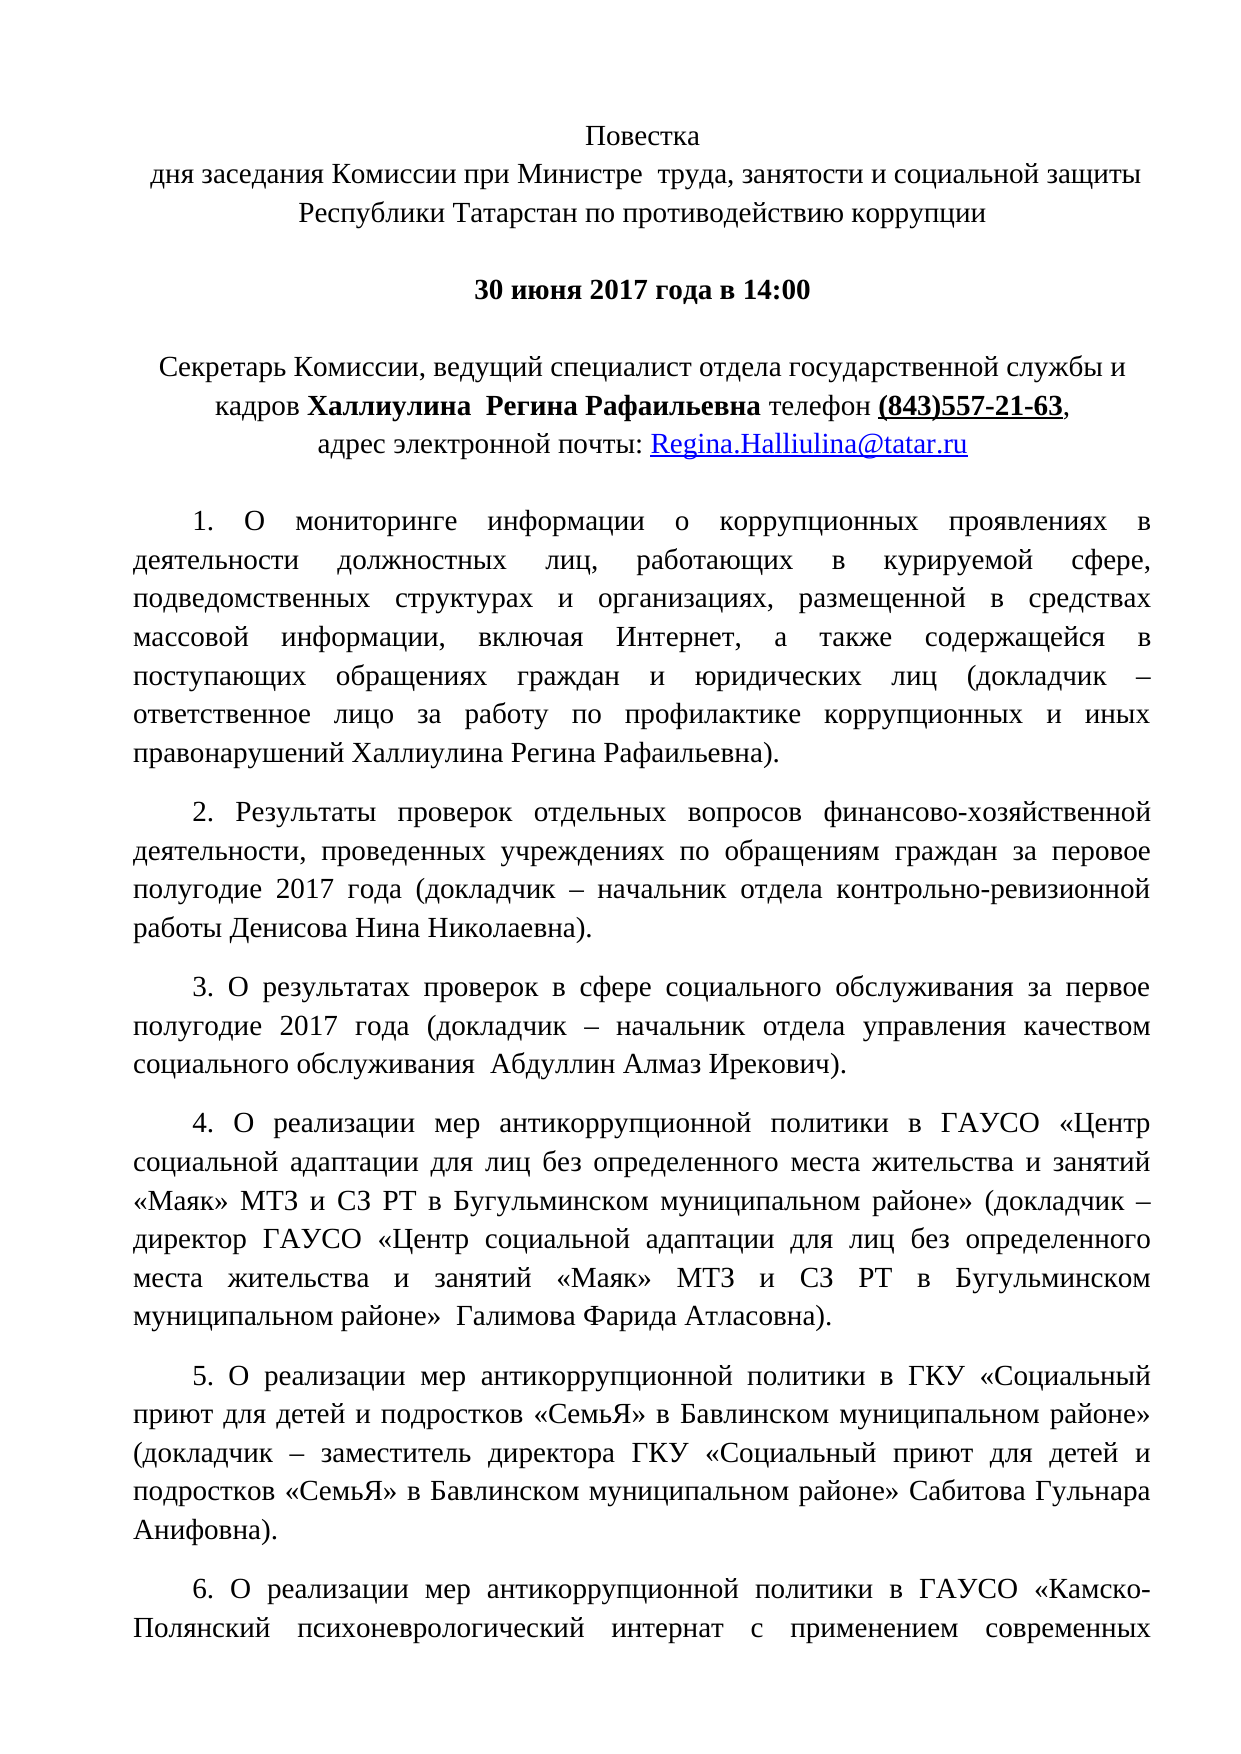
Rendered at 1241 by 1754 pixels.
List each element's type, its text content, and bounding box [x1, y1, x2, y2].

text 3. О результатах проверок в сфере социального обслуживания за первое полугодие 2017 года (докладчик – начальник отдела управления качеством социального обслуживания Абдуллин Алмаз Ирекович). [133, 969, 1152, 1080]
text 2. Результаты проверок отдельных вопросов финансово-хозяйственной деятельности, проведенных учреждениях по обращениям граждан за перовое полугодие 2017 года (докладчик – начальник отдела контрольно-ревизионной работы Денисова Нина Николаевна). [133, 794, 1152, 943]
text 5. О реализации мер антикоррупционной политики в ГКУ «Социальный приют для детей и подростков «СемьЯ» в Бавлинском муниципальном районе» (докладчик – заместитель директора ГКУ «Социальный приют для детей и подростков «СемьЯ» в Бавлинском муниципальном районе» Сабитова Гульнара Анифовна). [133, 1358, 1152, 1545]
text дня заседания Комиссии при Министре труда, занятости и социальной защиты Республики Татарстан по противодействию коррупции [133, 157, 1152, 229]
text 30 июня 2017 года в 14:00 [133, 272, 1152, 306]
text 1. О мониторинге информации о коррупционных проявлениях в деятельности должностных лиц, работающих в курируемой сфере, подведомственных структурах и организациях, размещенной в средствах массовой информации, включая Интернет, а также содержащейся в поступающих обращениях граждан и юридических лиц (докладчик – ответственное лицо за работу по профилактике коррупционных и иных правонарушений Халлиулина Регина Рафаильевна). [133, 503, 1152, 768]
text Повестка [133, 118, 1152, 152]
text Секретарь Комиссии, ведущий специалист отдела государственной службы и кадров Халлиулина Регина Рафаильевна телефон (843)557-21-63, [133, 349, 1152, 421]
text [133, 1571, 1152, 1643]
text адрес электронной почты: Regina.Halliulina@tatar.ru [133, 426, 1152, 460]
text 4. О реализации мер антикоррупционной политики в ГАУСО «Центр социальной адаптации для лиц без определенного места жительства и занятий «Маяк» МТЗ и СЗ РТ в Бугульминском муниципальном районе» (докладчик – директор ГАУСО «Центр социальной адаптации для лиц без определенного места жительства и занятий «Маяк» МТЗ и СЗ РТ в Бугульминском муниципальном районе» Галимова Фарида Атласовна). [133, 1106, 1152, 1332]
